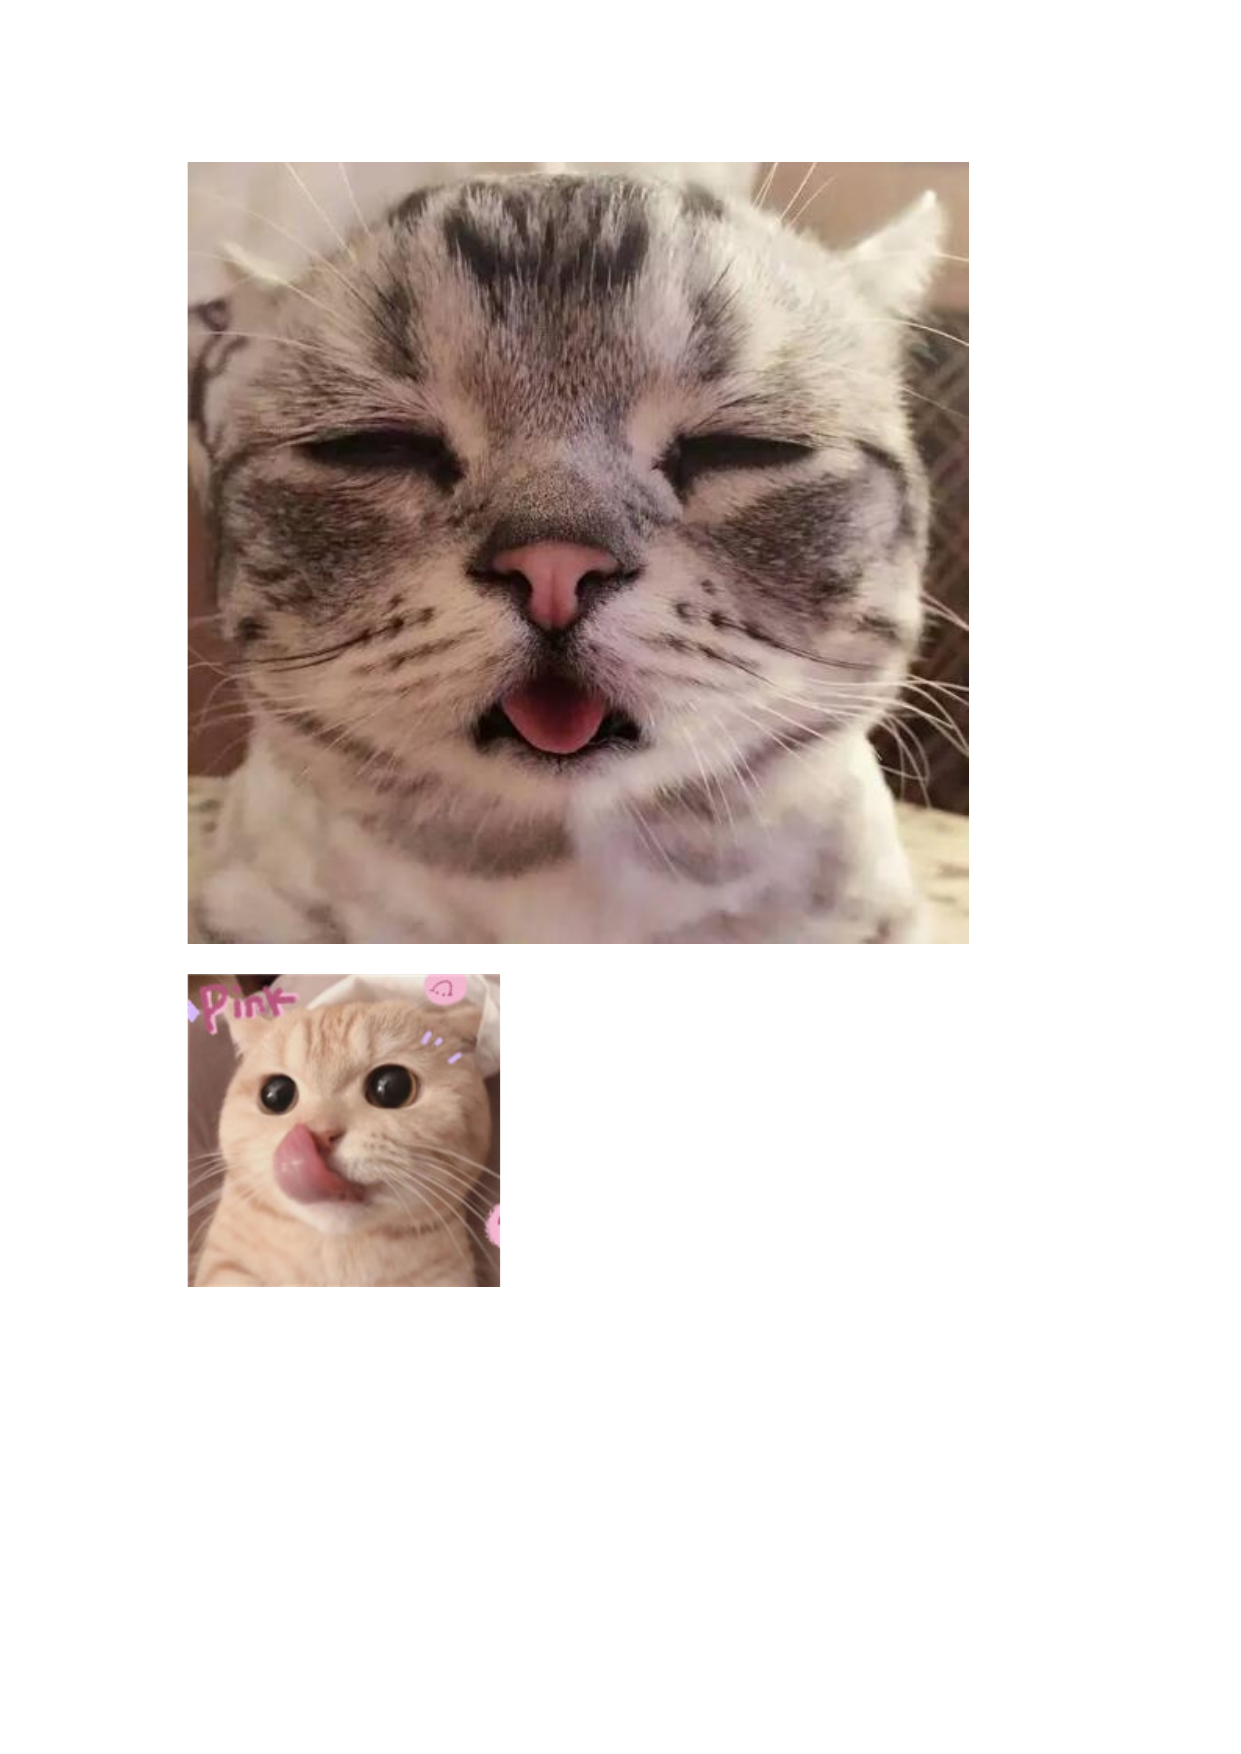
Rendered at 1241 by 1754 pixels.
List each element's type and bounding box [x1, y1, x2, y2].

picture [187, 974, 501, 1287]
picture [187, 162, 969, 944]
